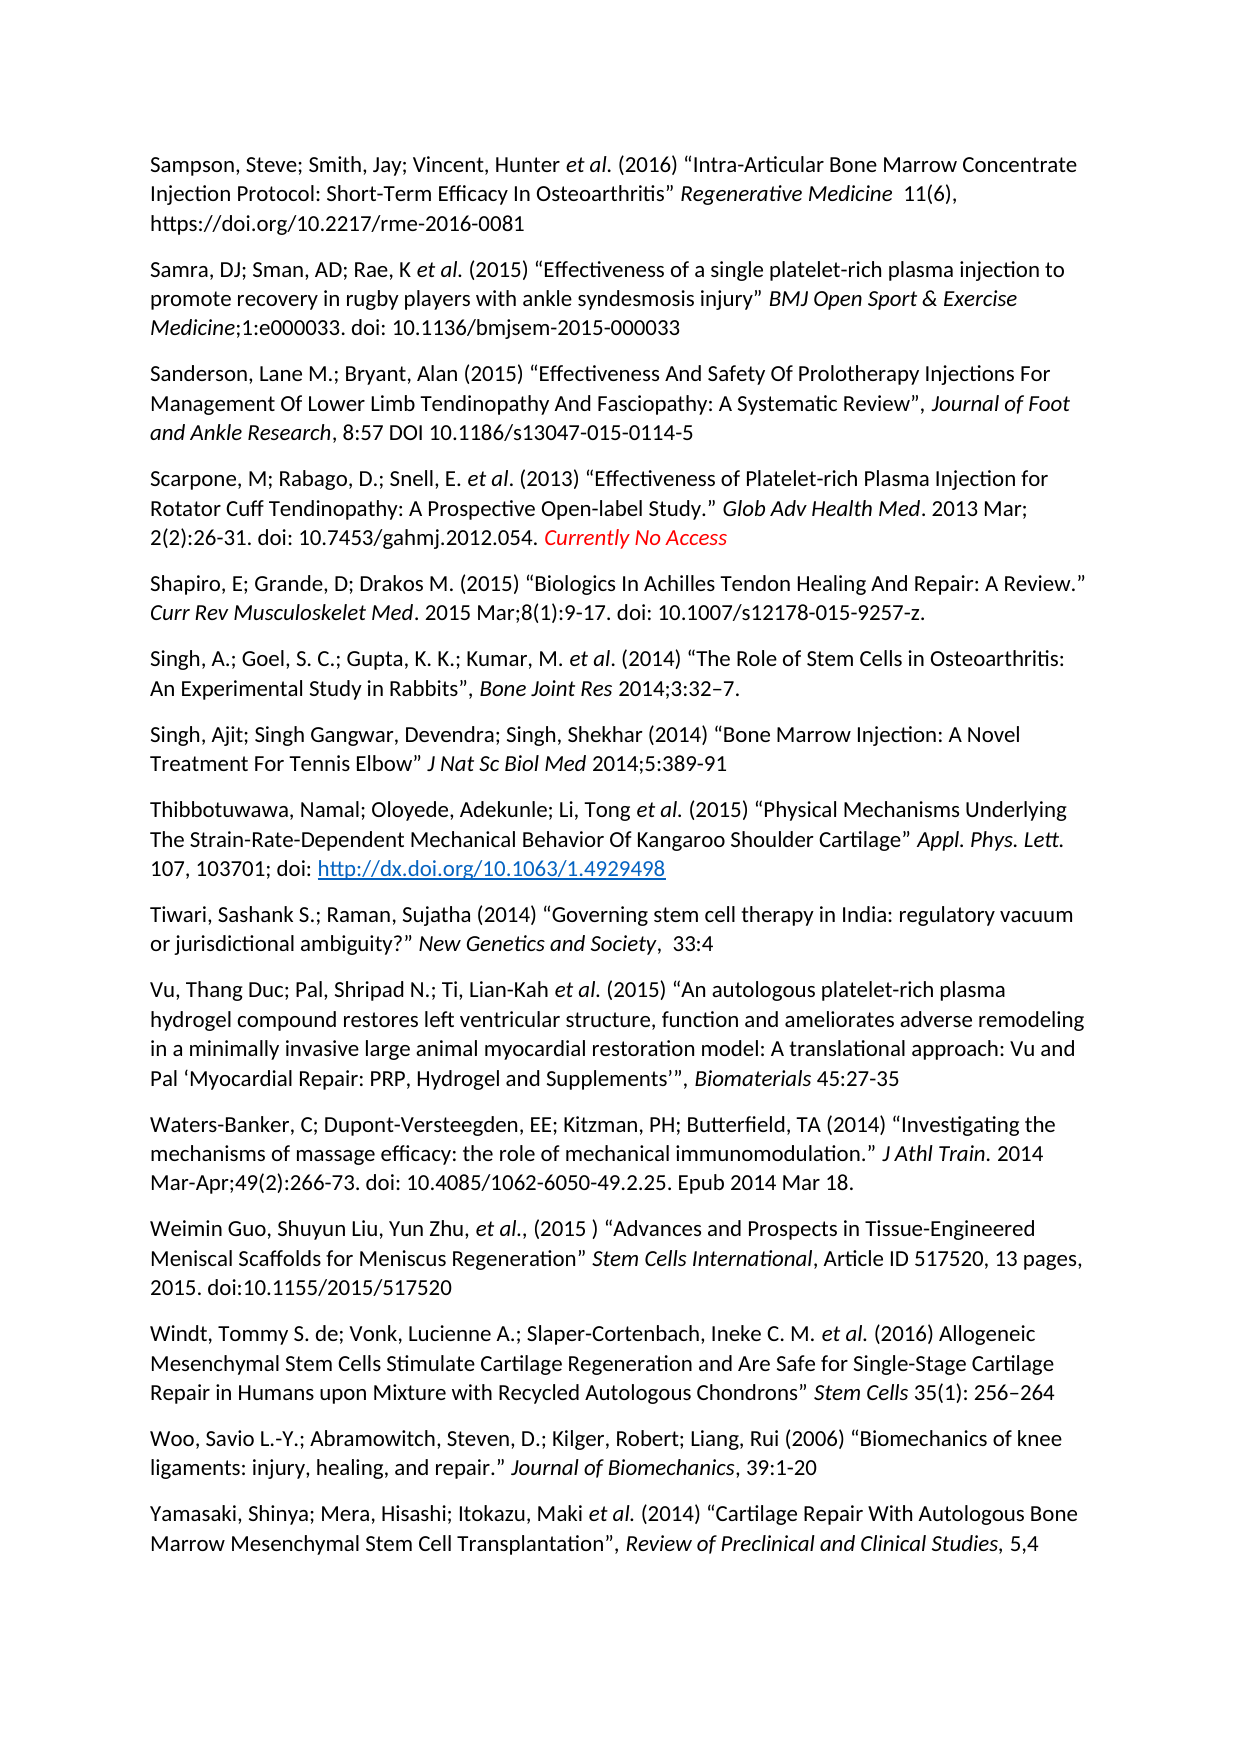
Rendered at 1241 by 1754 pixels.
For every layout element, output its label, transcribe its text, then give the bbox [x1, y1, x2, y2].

text Samra, DJ; Sman, AD; Rae, K et al. (2015) “Effectiveness of a single platelet-rich plasma injection to promote recovery in rugby players with ankle syndesmosis injury” BMJ Open Sport & Exercise Medicine;1:e000033. doi: 10.1136/bmjsem-2015-000033 [150, 255, 1090, 342]
text Sanderson, Lane M.; Bryant, Alan (2015) “Effectiveness And Safety Of Prolotherapy Injections For Management Of Lower Limb Tendinopathy And Fasciopathy: A Systematic Review”, Journal of Foot and Ankle Research, 8:57 DOI 10.1186/s13047-015-0114-5 [150, 359, 1090, 446]
text Vu, Thang Duc; Pal, Shripad N.; Ti, Lian-Kah et al. (2015) “An autologous platelet-rich plasma hydrogel compound restores left ventricular structure, function and ameliorates adverse remodeling in a minimally invasive large animal myocardial restoration model: A translational approach: Vu and Pal ‘Myocardial Repair: PRP, Hydrogel and Supplements’”, Biomaterials 45:27-35 [150, 976, 1090, 1092]
text Weimin Guo, Shuyun Liu, Yun Zhu, et al., (2015 ) “Advances and Prospects in Tissue-Engineered Meniscal Scaffolds for Meniscus Regeneration” Stem Cells International, Article ID 517520, 13 pages, 2015. doi:10.1155/2015/517520 [150, 1214, 1090, 1301]
text Scarpone, M; Rabago, D.; Snell, E. et al. (2013) “Effectiveness of Platelet-rich Plasma Injection for Rotator Cuff Tendinopathy: A Prospective Open-label Study.” Glob Adv Health Med. 2013 Mar; 2(2):26-31. doi: 10.7453/gahmj.2012.054. Currently No Access [150, 464, 1090, 551]
text Yamasaki, Shinya; Mera, Hisashi; Itokazu, Maki et al. (2014) “Cartilage Repair With Autologous Bone Marrow Mesenchymal Stem Cell Transplantation”, Review of Preclinical and Clinical Studies, 5,4 [150, 1499, 1090, 1557]
text Thibbotuwawa, Namal; Oloyede, Adekunle; Li, Tong et al. (2015) “Physical Mechanisms Underlying The Strain-Rate-Dependent Mechanical Behavior Of Kangaroo Shoulder Cartilage” Appl. Phys. Lett. 107, 103701; doi: http://dx.doi.org/10.1063/1.4929498 [150, 795, 1090, 882]
text Sampson, Steve; Smith, Jay; Vincent, Hunter et al. (2016) “Intra-Articular Bone Marrow Concentrate Injection Protocol: Short-Term Efficacy In Osteoarthritis” Regenerative Medicine 11(6), https://doi.org/10.2217/rme-2016-0081 [150, 150, 1090, 237]
text Shapiro, E; Grande, D; Drakos M. (2015) “Biologics In Achilles Tendon Healing And Repair: A Review.” Curr Rev Musculoskelet Med. 2015 Mar;8(1):9-17. doi: 10.1007/s12178-015-9257-z. [150, 569, 1090, 627]
text Singh, Ajit; Singh Gangwar, Devendra; Singh, Shekhar (2014) “Bone Marrow Injection: A Novel Treatment For Tennis Elbow” J Nat Sc Biol Med 2014;5:389-91 [150, 720, 1090, 777]
text Singh, A.; Goel, S. C.; Gupta, K. K.; Kumar, M. et al. (2014) “The Role of Stem Cells in Osteoarthritis: An Experimental Study in Rabbits”, Bone Joint Res 2014;3:32–7. [150, 644, 1090, 702]
text Tiwari, Sashank S.; Raman, Sujatha (2014) “Governing stem cell therapy in India: regulatory vacuum or jurisdictional ambiguity?” New Genetics and Society, 33:4 [150, 900, 1090, 958]
text Woo, Savio L.-Y.; Abramowitch, Steven, D.; Kilger, Robert; Liang, Rui (2006) “Biomechanics of knee ligaments: injury, healing, and repair.” Journal of Biomechanics, 39:1-20 [150, 1424, 1090, 1482]
text Waters-Banker, C; Dupont-Versteegden, EE; Kitzman, PH; Butterfield, TA (2014) “Investigating the mechanisms of massage efficacy: the role of mechanical immunomodulation.” J Athl Train. 2014 Mar-Apr;49(2):266-73. doi: 10.4085/1062-6050-49.2.25. Epub 2014 Mar 18. [150, 1110, 1090, 1197]
text Windt, Tommy S. de; Vonk, Lucienne A.; Slaper-Cortenbach, Ineke C. M. et al. (2016) Allogeneic Mesenchymal Stem Cells Stimulate Cartilage Regeneration and Are Safe for Single-Stage Cartilage Repair in Humans upon Mixture with Recycled Autologous Chondrons” Stem Cells 35(1): 256–264 [150, 1319, 1090, 1406]
